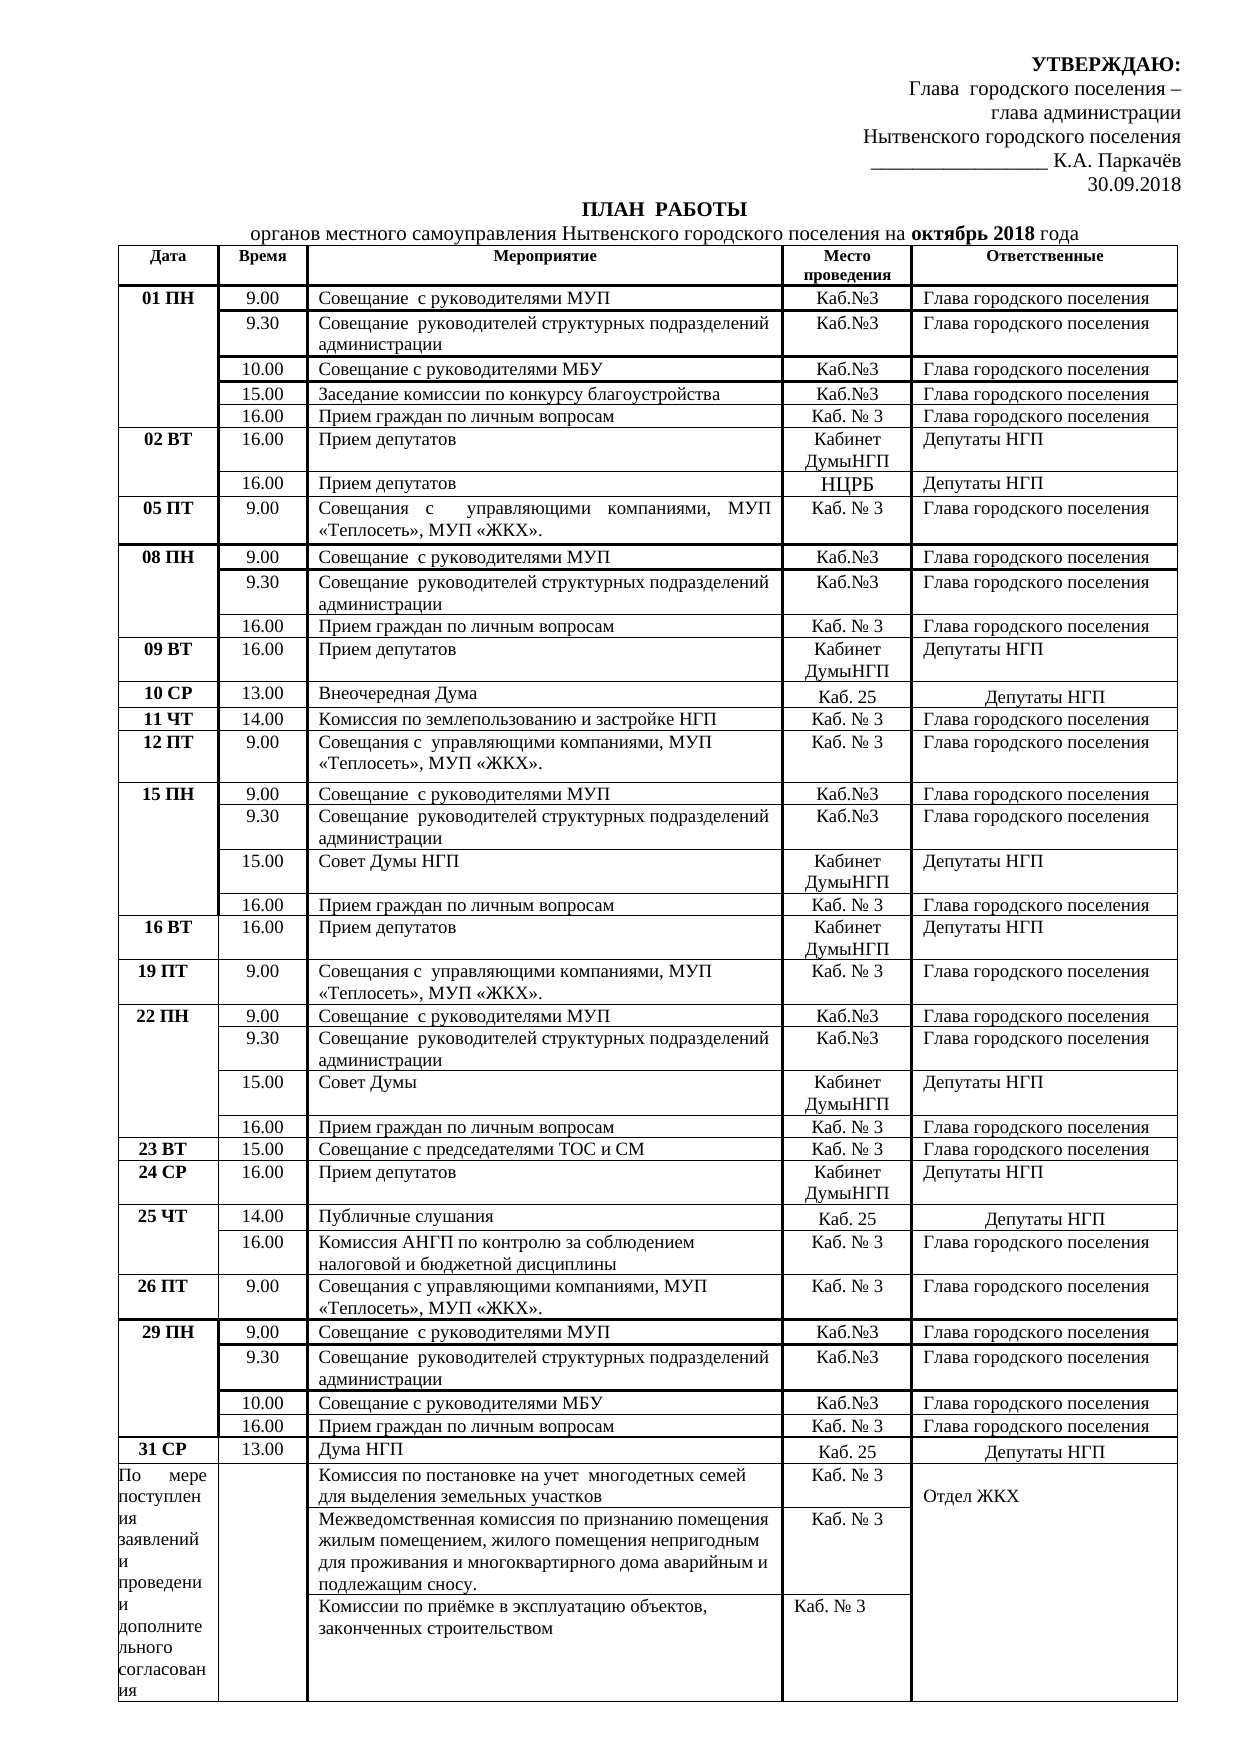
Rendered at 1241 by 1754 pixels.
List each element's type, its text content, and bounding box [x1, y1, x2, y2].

table_cell Каб. № 3 [784, 731, 910, 782]
table_cell Кабинет ДумыНГП [784, 638, 910, 681]
table_cell Глава городского поселения [913, 287, 1177, 309]
table_cell Совещания с управляющими компаниями, МУП «Теплосеть», МУП «ЖКХ». [309, 1275, 781, 1318]
table_cell Глава городского поселения [913, 1138, 1177, 1160]
table_cell Глава городского поселения [913, 312, 1177, 355]
table_cell [219, 1464, 306, 1701]
table_cell Депутаты НГП [913, 1205, 1177, 1230]
table_cell Глава городского поселения [913, 1346, 1177, 1389]
table_cell Публичные слушания [309, 1205, 781, 1230]
table_cell Каб. № 3 [784, 405, 910, 427]
table_cell Прием граждан по личным вопросам [309, 405, 781, 427]
table_cell 23 ВТ [119, 1138, 218, 1160]
table_cell 15.00 [219, 1071, 306, 1114]
table_header Место проведения [784, 246, 910, 284]
table_cell Депутаты НГП [913, 682, 1177, 707]
table_cell Глава городского поселения [913, 571, 1177, 614]
table_cell Глава городского поселения [913, 1392, 1177, 1414]
table_cell Заседание комиссии по конкурсу благоустройства [309, 383, 781, 404]
table_cell Каб. № 3 [784, 497, 910, 543]
table_cell 9.00 [220, 546, 306, 568]
table_cell 16.00 [219, 1116, 306, 1137]
text Нытвенского городского поселения [148, 124, 1181, 148]
table_cell Совещания с управляющими компаниями, МУП «Теплосеть», МУП «ЖКХ». [309, 497, 781, 543]
table_cell Совещание руководителей структурных подразделений администрации [309, 312, 781, 355]
table_cell Межведомственная комиссия по признанию помещения жилым помещением, жилого помещения непригодным для проживания и многоквартирного дома аварийным и подлежащим сносу. [309, 1508, 781, 1594]
table_cell 16.00 [220, 472, 306, 496]
table_cell 10.00 [220, 358, 306, 379]
table_cell Каб.№3 [784, 1392, 910, 1414]
table_cell Кабинет ДумыНГП [784, 428, 910, 471]
table_cell Глава городского поселения [913, 405, 1177, 427]
table_header Мероприятие [309, 246, 781, 284]
table_cell 9.00 [220, 497, 306, 543]
table_cell Каб.№3 [784, 1027, 910, 1070]
table_header Время [220, 246, 306, 284]
table_cell Глава городского поселения [913, 960, 1177, 1003]
table_cell Глава городского поселения [913, 546, 1177, 568]
table_cell Глава городского поселения [913, 1321, 1177, 1343]
table_cell Глава городского поселения [913, 894, 1177, 915]
table_cell Дума НГП [309, 1438, 781, 1462]
table_cell Каб. № 3 [784, 1138, 910, 1160]
table_cell Глава городского поселения [913, 708, 1177, 730]
table_cell НЦРБ [784, 472, 910, 496]
table_cell 16.00 [219, 1231, 306, 1274]
table_cell Каб. № 3 [784, 1116, 910, 1137]
table_cell Прием депутатов [309, 428, 781, 471]
table_cell Прием граждан по личным вопросам [309, 1116, 781, 1137]
table_cell Кабинет ДумыНГП [784, 850, 910, 893]
table_cell Совет Думы НГП [309, 850, 781, 893]
table_cell 05 ПТ [119, 497, 217, 543]
table_cell 16.00 [220, 638, 306, 681]
table_cell Совещание с руководителями МУП [309, 1005, 781, 1026]
table_cell 29 ПН [119, 1321, 217, 1436]
table_cell Каб.№3 [784, 312, 910, 355]
text УТВЕРЖДАЮ: [148, 28, 1181, 76]
table_cell 16.00 [219, 916, 306, 959]
table_cell Совещания с управляющими компаниями, МУП «Теплосеть», МУП «ЖКХ». [309, 731, 781, 782]
table_cell Совещание руководителей структурных подразделений администрации [309, 571, 781, 614]
table_cell 9.30 [220, 312, 306, 355]
table_cell 24 СР [119, 1161, 218, 1204]
table_cell По мере поступления заявлений и проведении дополнительного согласования [119, 1464, 218, 1701]
table_cell Каб.№3 [784, 287, 910, 309]
table_cell Каб. № 3 [784, 1231, 910, 1274]
table_cell Каб.№3 [784, 383, 910, 404]
table_cell 26 ПТ [119, 1275, 218, 1318]
table_cell Кабинет ДумыНГП [784, 916, 910, 959]
table_cell Каб.№3 [784, 571, 910, 614]
table_header Дата [119, 246, 217, 284]
table_cell 19 ПТ [119, 960, 218, 1003]
table_cell Прием депутатов [309, 472, 781, 496]
table_cell 16.00 [219, 1161, 306, 1204]
text 30.09.2018 [148, 172, 1181, 196]
table_cell Каб. № 3 [784, 615, 910, 637]
table_cell Отдел ЖКХ [913, 1464, 1177, 1701]
table_cell 9.00 [219, 1275, 306, 1318]
table_cell Прием граждан по личным вопросам [309, 894, 781, 915]
table_cell 25 ЧТ [119, 1205, 218, 1274]
table_cell Глава городского поселения [913, 1231, 1177, 1274]
table_cell Глава городского поселения [913, 615, 1177, 637]
table_cell Совещания с управляющими компаниями, МУП «Теплосеть», МУП «ЖКХ». [309, 960, 781, 1003]
table_cell Глава городского поселения [913, 358, 1177, 379]
table_cell 9.00 [220, 1321, 306, 1343]
table_cell Каб. № 3 [784, 894, 910, 915]
table_cell Депутаты НГП [913, 1438, 1177, 1462]
table_cell 09 ВТ [119, 638, 217, 681]
table_cell Каб.№3 [784, 805, 910, 848]
table_cell 15.00 [220, 850, 306, 893]
table_cell Совещание с руководителями МБУ [309, 1392, 781, 1414]
table_cell Каб. 25 [784, 682, 910, 707]
table_cell Глава городского поселения [913, 1275, 1177, 1318]
table_cell 15 ПН [119, 783, 217, 915]
table_cell Прием граждан по личным вопросам [309, 1415, 781, 1436]
table_cell Депутаты НГП [913, 638, 1177, 681]
table_cell Прием депутатов [309, 1161, 781, 1204]
table_cell Совещание с руководителями МБУ [309, 358, 781, 379]
table_cell Комиссии по приёмке в эксплуатацию объектов, законченных строительством [309, 1595, 781, 1701]
table_cell Глава городского поселения [913, 1027, 1177, 1070]
table_cell 10 СР [119, 682, 217, 707]
table_cell Совещание с руководителями МУП [309, 546, 781, 568]
table_cell Каб. № 3 [784, 708, 910, 730]
table_cell 12 ПТ [119, 731, 217, 782]
table_cell Совещание с руководителями МУП [309, 783, 781, 804]
table_cell Каб.№3 [784, 1321, 910, 1343]
table_cell 02 ВТ [119, 428, 217, 496]
table_cell 9.00 [220, 731, 306, 782]
subtitle органов местного самоуправления Нытвенского городского поселения на октябрь 2018 года [148, 221, 1181, 244]
table_cell Депутаты НГП [913, 472, 1177, 496]
table_cell Совет Думы [309, 1071, 781, 1114]
table_cell Каб.№3 [784, 546, 910, 568]
table_cell Глава городского поселения [913, 805, 1177, 848]
table_cell 10.00 [220, 1392, 306, 1414]
table_cell Каб. 25 [784, 1438, 910, 1462]
table_cell Депутаты НГП [913, 916, 1177, 959]
table_cell Депутаты НГП [913, 850, 1177, 893]
table_cell 9.00 [219, 960, 306, 1003]
table_cell Депутаты НГП [913, 1071, 1177, 1114]
table_cell 16.00 [220, 428, 306, 471]
table_cell Каб. № 3 [784, 960, 910, 1003]
table_cell Совещание руководителей структурных подразделений администрации [309, 1027, 781, 1070]
table_cell Каб. № 3 [784, 1464, 910, 1507]
table_cell 08 ПН [119, 546, 217, 637]
table_cell Каб.№3 [784, 1005, 910, 1026]
table_cell 16.00 [220, 615, 306, 637]
table_cell Совещание с руководителями МУП [309, 1321, 781, 1343]
table_cell 22 ПН [119, 1005, 218, 1137]
table_cell 15.00 [220, 383, 306, 404]
table_cell 31 СР [119, 1438, 218, 1462]
table_cell Каб. № 3 [784, 1275, 910, 1318]
table_cell Депутаты НГП [913, 428, 1177, 471]
table_cell Комиссия по землепользованию и застройке НГП [309, 708, 781, 730]
table_cell 11 ЧТ [119, 708, 217, 730]
table_cell 14.00 [219, 1205, 306, 1230]
table_cell Совещание руководителей структурных подразделений администрации [309, 805, 781, 848]
table_cell Каб. № 3 [784, 1415, 910, 1436]
table_cell Глава городского поселения [913, 731, 1177, 782]
table_cell 15.00 [219, 1138, 306, 1160]
table_cell Каб. № 3 [784, 1508, 910, 1594]
table_cell Глава городского поселения [913, 1415, 1177, 1436]
table_cell Каб.№3 [784, 783, 910, 804]
table_cell 16 ВТ [119, 916, 218, 959]
table_cell Глава городского поселения [913, 1005, 1177, 1026]
table_cell Внеочередная Дума [309, 682, 781, 707]
subtitle ПЛАН РАБОТЫ [148, 196, 1181, 221]
table_cell Совещание с руководителями МУП [309, 287, 781, 309]
table_cell 9.30 [220, 1346, 306, 1389]
table_cell Совещание руководителей структурных подразделений администрации [309, 1346, 781, 1389]
table_cell Прием граждан по личным вопросам [309, 615, 781, 637]
table_cell 16.00 [220, 405, 306, 427]
table_cell Каб. 25 [784, 1205, 910, 1230]
table_cell 9.30 [220, 571, 306, 614]
table_cell 9.00 [219, 1005, 306, 1026]
table_cell Депутаты НГП [913, 1161, 1177, 1204]
table_cell Прием депутатов [309, 916, 781, 959]
table_cell 9.30 [219, 1027, 306, 1070]
text Глава городского поселения – [148, 76, 1181, 100]
table_header Ответственные [913, 246, 1177, 284]
table_cell 13.00 [220, 682, 306, 707]
table_cell Каб.№3 [784, 1346, 910, 1389]
table_cell Совещание с председателями ТОС и СМ [309, 1138, 781, 1160]
table_cell Прием депутатов [309, 638, 781, 681]
table_cell Кабинет ДумыНГП [784, 1071, 910, 1114]
table_cell Комиссия по постановке на учет многодетных семей для выделения земельных участков [309, 1464, 781, 1507]
table_cell 13.00 [219, 1438, 306, 1462]
table_cell Комиссия АНГП по контролю за соблюдением налоговой и бюджетной дисциплины [309, 1231, 781, 1274]
table_cell 01 ПН [119, 287, 217, 427]
table_cell Глава городского поселения [913, 383, 1177, 404]
text _________________ К.А. Паркачёв [148, 148, 1181, 172]
table_cell 9.00 [220, 783, 306, 804]
table_cell Каб.№3 [784, 358, 910, 379]
table_cell 9.30 [220, 805, 306, 848]
table_cell 16.00 [220, 894, 306, 915]
text глава администрации [148, 100, 1181, 124]
table_cell 14.00 [220, 708, 306, 730]
table_cell Глава городского поселения [913, 783, 1177, 804]
table_cell Кабинет ДумыНГП [784, 1161, 910, 1204]
table_cell Глава городского поселения [913, 1116, 1177, 1137]
table_cell 9.00 [220, 287, 306, 309]
table_cell Глава городского поселения [913, 497, 1177, 543]
table_cell Каб. № 3 [784, 1595, 910, 1701]
table_cell 16.00 [220, 1415, 306, 1436]
